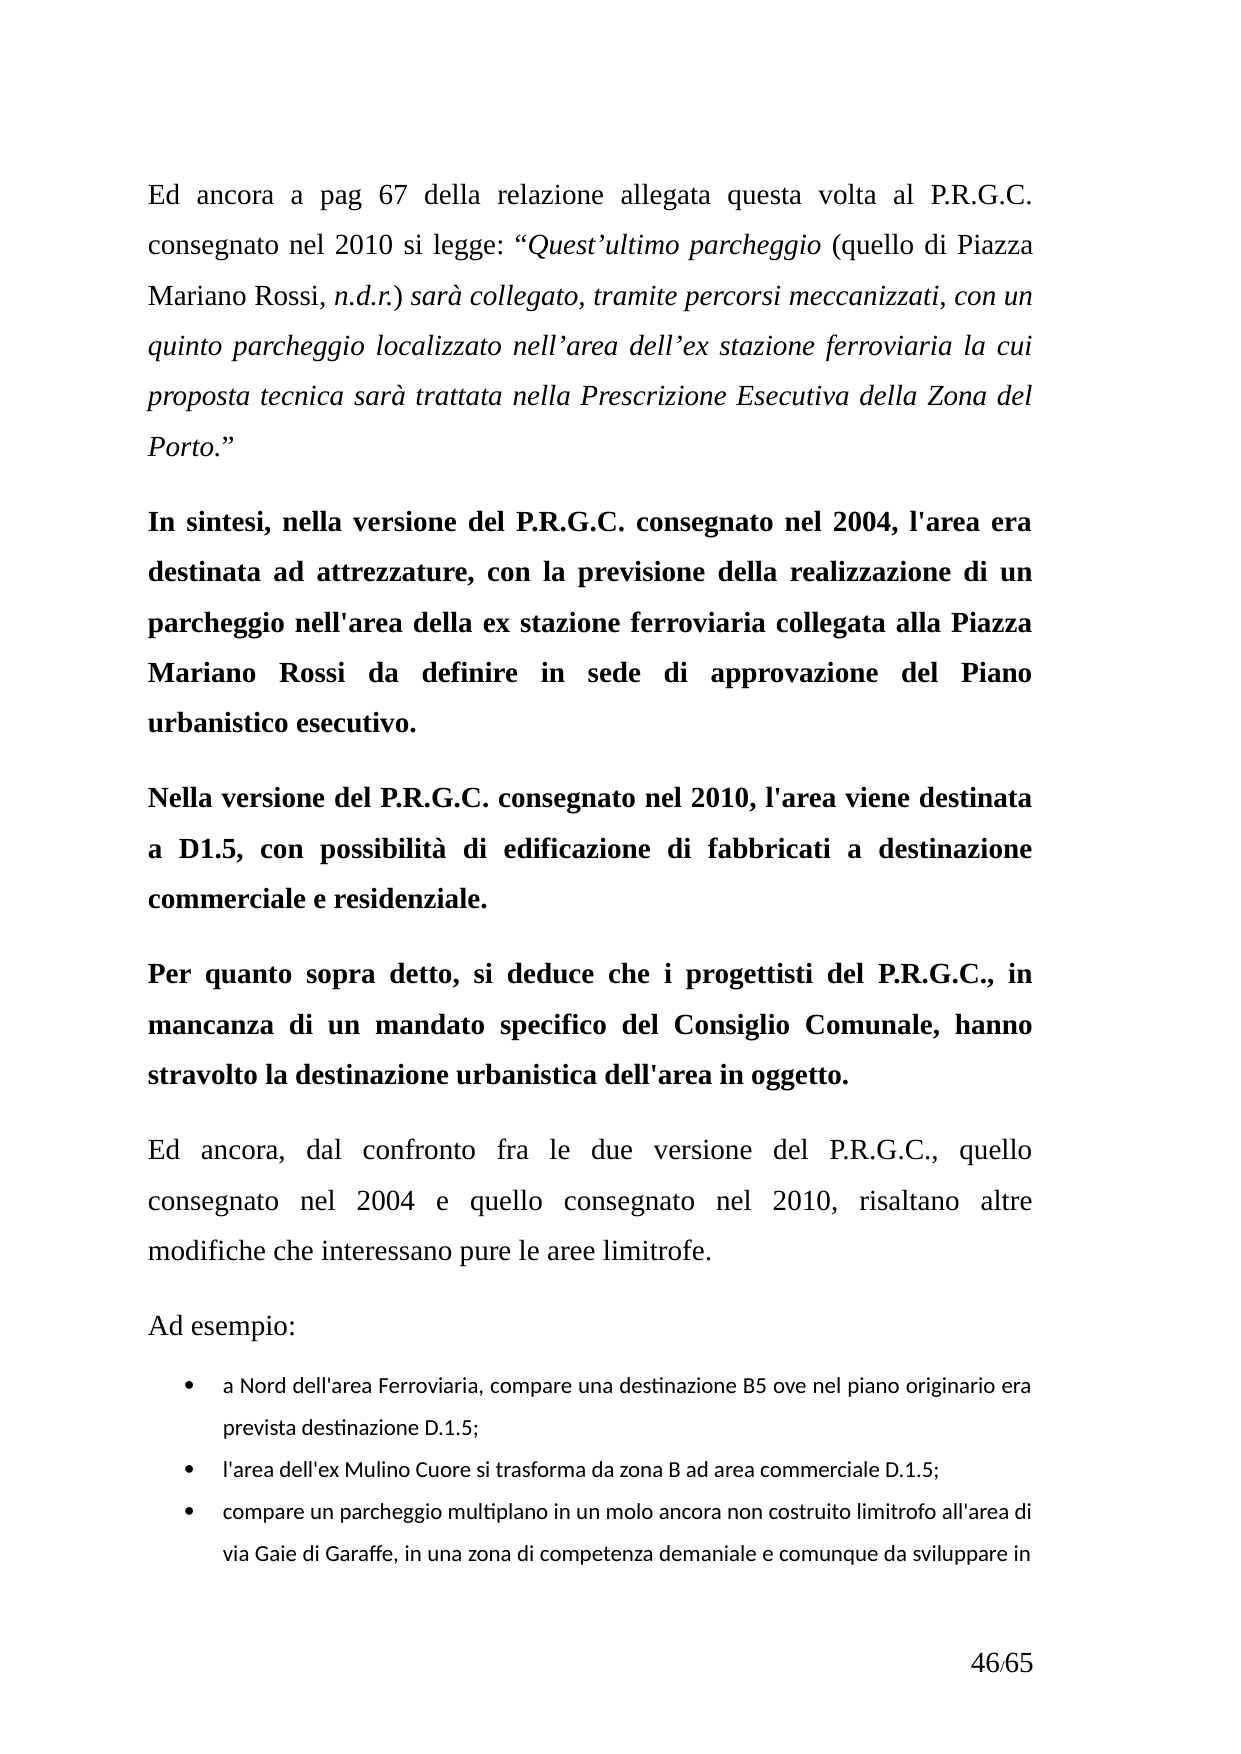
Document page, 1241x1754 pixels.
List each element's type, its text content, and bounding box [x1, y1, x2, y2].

text In sintesi, nella versione del P.R.G.C. consegnato nel 2004, l'area era destinata ad attrezzature, con la previsione della realizzazione di un parcheggio nell'area della ex stazione ferroviaria collegata alla Piazza Mariano Rossi da definire in sede di approvazione del Piano urbanistico esecutivo. [148, 504, 1033, 739]
text Ed ancora, dal confronto fra le due versione del P.R.G.C., quello consegnato nel 2004 e quello consegnato nel 2010, risaltano altre modifiche che interessano pure le aree limitrofe. [148, 1132, 1033, 1267]
text Ad esempio: [148, 1308, 1033, 1342]
text Ed ancora a pag 67 della relazione allegata questa volta al P.R.G.C. consegnato nel 2010 si legge: “Quest’ultimo parcheggio (quello di Piazza Mariano Rossi, n.d.r.) sarà collegato, tramite percorsi meccanizzati, con un quinto parcheggio localizzato nell’area dell’ex stazione ferroviaria la cui proposta tecnica sarà trattata nella Prescrizione Esecutiva della Zona del Porto.” [148, 177, 1033, 462]
text Per quanto sopra detto, si deduce che i progettisti del P.R.G.C., in mancanza di un mandato specifico del Consiglio Comunale, hanno stravolto la destinazione urbanistica dell'area in oggetto. [148, 957, 1033, 1091]
list l'area dell'ex Mulino Cuore si trasforma da zona B ad area commerciale D.1.5; [185, 1455, 1033, 1483]
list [185, 1497, 1033, 1567]
list a Nord dell'area Ferroviaria, compare una destinazione B5 ove nel piano originario era prevista destinazione D.1.5; [185, 1371, 1033, 1441]
text Nella versione del P.R.G.C. consegnato nel 2010, l'area viene destinata a D1.5, con possibilità di edificazione di fabbricati a destinazione commerciale e residenziale. [148, 781, 1033, 915]
